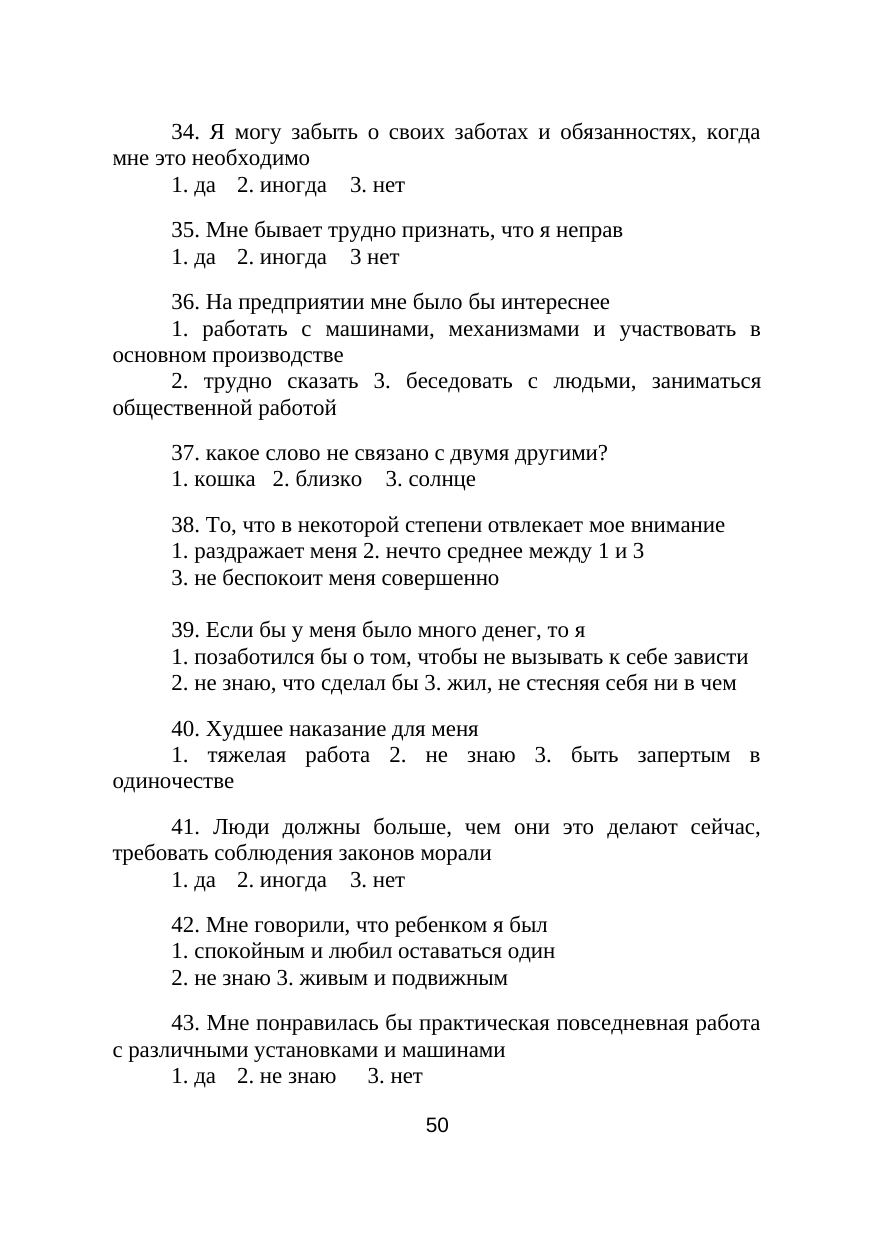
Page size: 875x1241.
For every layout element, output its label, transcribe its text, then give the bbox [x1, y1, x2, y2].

text 1. кошка 2. близко 3. солнце [112, 466, 762, 492]
text 34. Я могу забыть о своих заботах и обязанностях, когда мне это необходимо [112, 118, 762, 171]
text 1. позаботился бы о том, чтобы не вызывать к себе зависти [112, 643, 762, 669]
text 41. Люди должны больше, чем они это делают сейчас, требовать соблюдения законов морали [112, 813, 762, 866]
text 37. какое слово не связано с двумя другими? [112, 439, 762, 466]
text 1. да 2. иногда 3. нет [112, 171, 762, 197]
text 1. да 2. не знаю 3. нет [112, 1062, 762, 1088]
text 1. тяжелая работа 2. не знаю 3. быть запертым в одиночестве [112, 741, 762, 794]
text 2. не знаю, что сделал бы 3. жил, не стесняя себя ни в чем [112, 669, 762, 696]
text 43. Мне понравилась бы практическая повседневная работа с различными установками и машинами [112, 1009, 762, 1062]
text 1. да 2. иногда 3 нет [112, 243, 762, 269]
text 36. На предприятии мне было бы интереснее [112, 288, 762, 314]
text 2. трудно сказать 3. беседовать с людьми, заниматься общественной работой [112, 367, 762, 420]
text 1. спокойным и любил оставаться один [112, 937, 762, 964]
text 39. Если бы у меня было много денег, то я [112, 616, 762, 643]
text 42. Мне говорили, что ребенком я был [112, 911, 762, 937]
text 1. работать с машинами, механизмами и участвовать в основном производстве [112, 314, 762, 367]
text 3. не беспокоит меня совершенно [112, 564, 762, 590]
text 38. То, что в некоторой степени отвлекает мое внимание [112, 511, 762, 537]
text 1. да 2. иногда 3. нет [112, 866, 762, 892]
text 2. не знаю 3. живым и подвижным [112, 964, 762, 990]
text 35. Мне бывает трудно признать, что я неправ [112, 216, 762, 243]
text 40. Худшее наказание для меня [112, 715, 762, 741]
text 1. раздражает меня 2. нечто среднее между 1 и 3 [112, 537, 762, 564]
